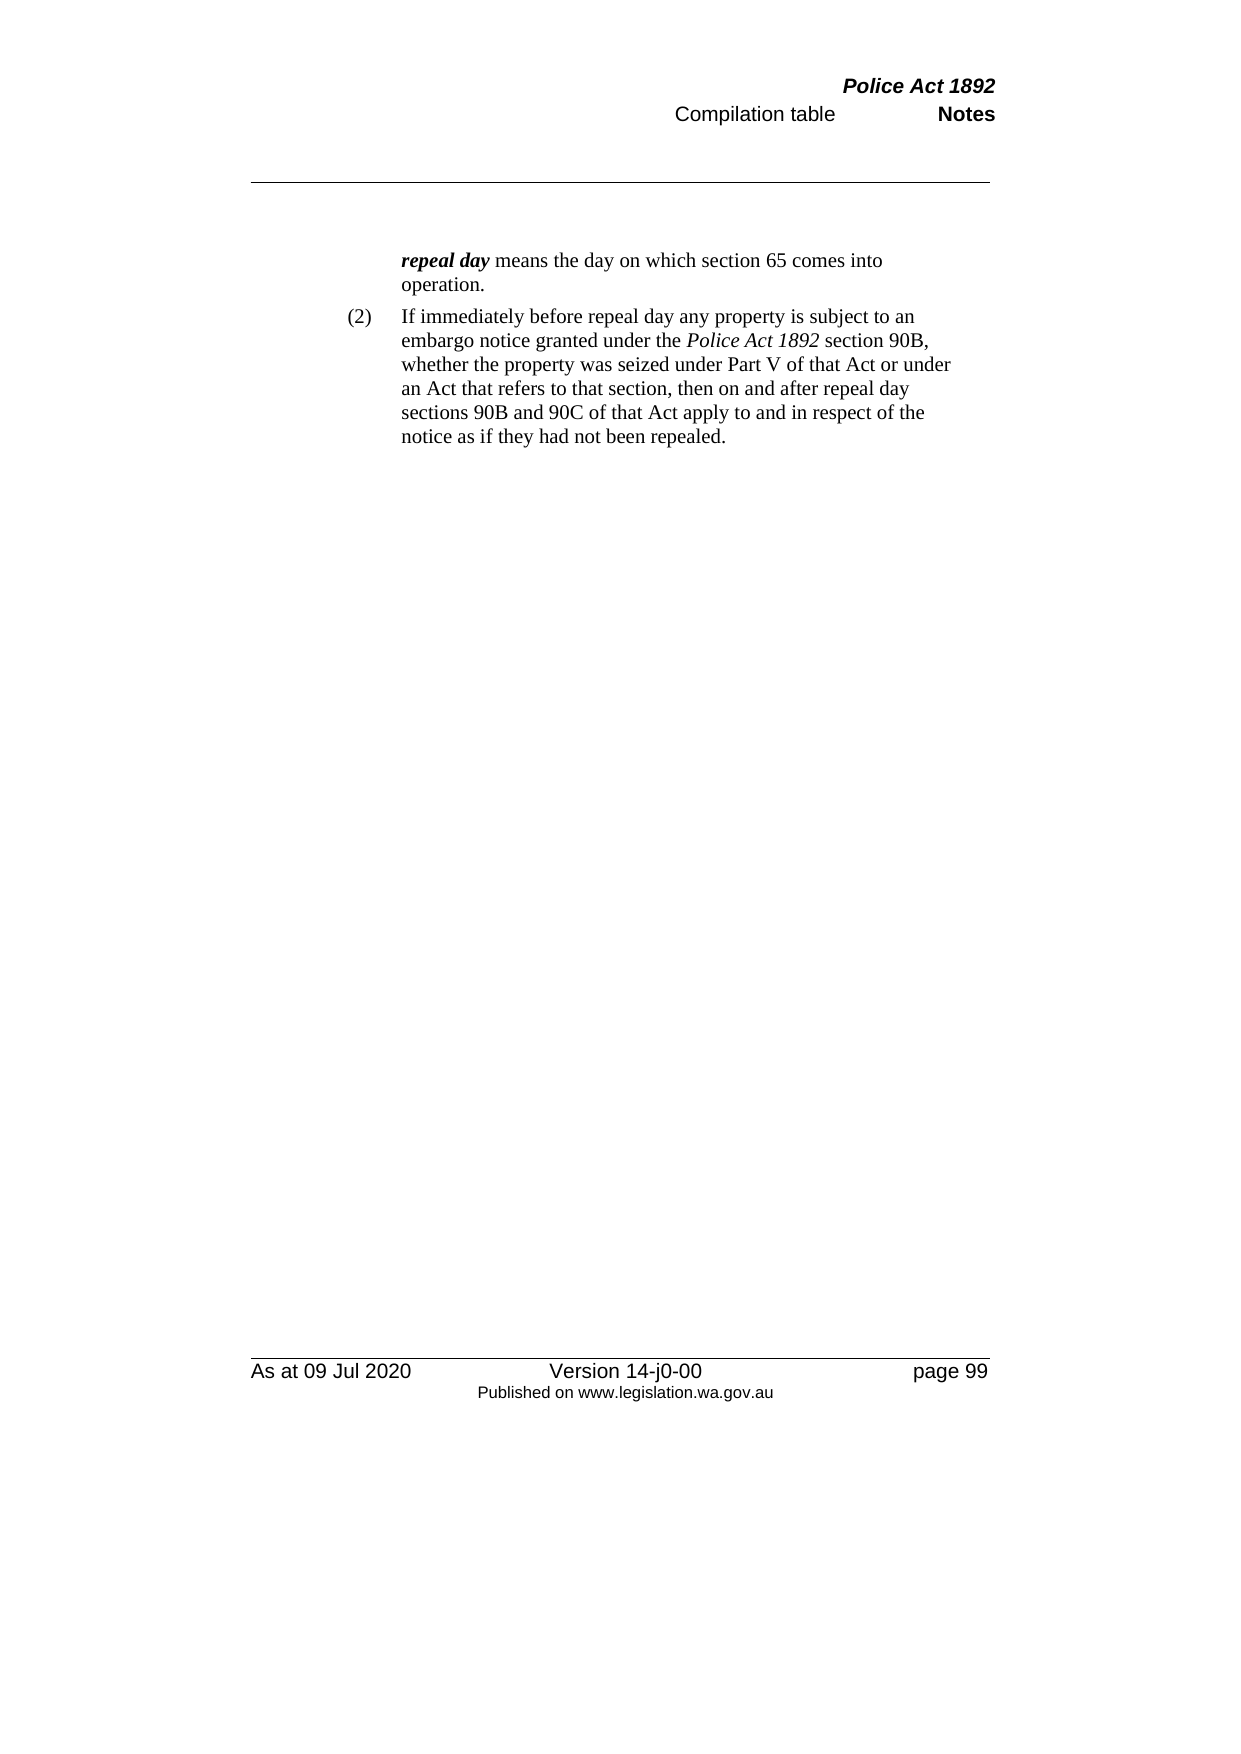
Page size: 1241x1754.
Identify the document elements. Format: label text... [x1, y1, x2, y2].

text repeal day means the day on which section 65 comes into operation. [309, 247, 960, 296]
text (2) If immediately before repeal day any property is subject to an embargo notice granted under the Police Act 1892 section 90B, whether the property was seized under Part V of that Act or under an Act that refers to that section, then on and after repeal day sections 90B and 90C of that Act apply to and in respect of the notice as if they had not been repealed. [312, 304, 960, 448]
